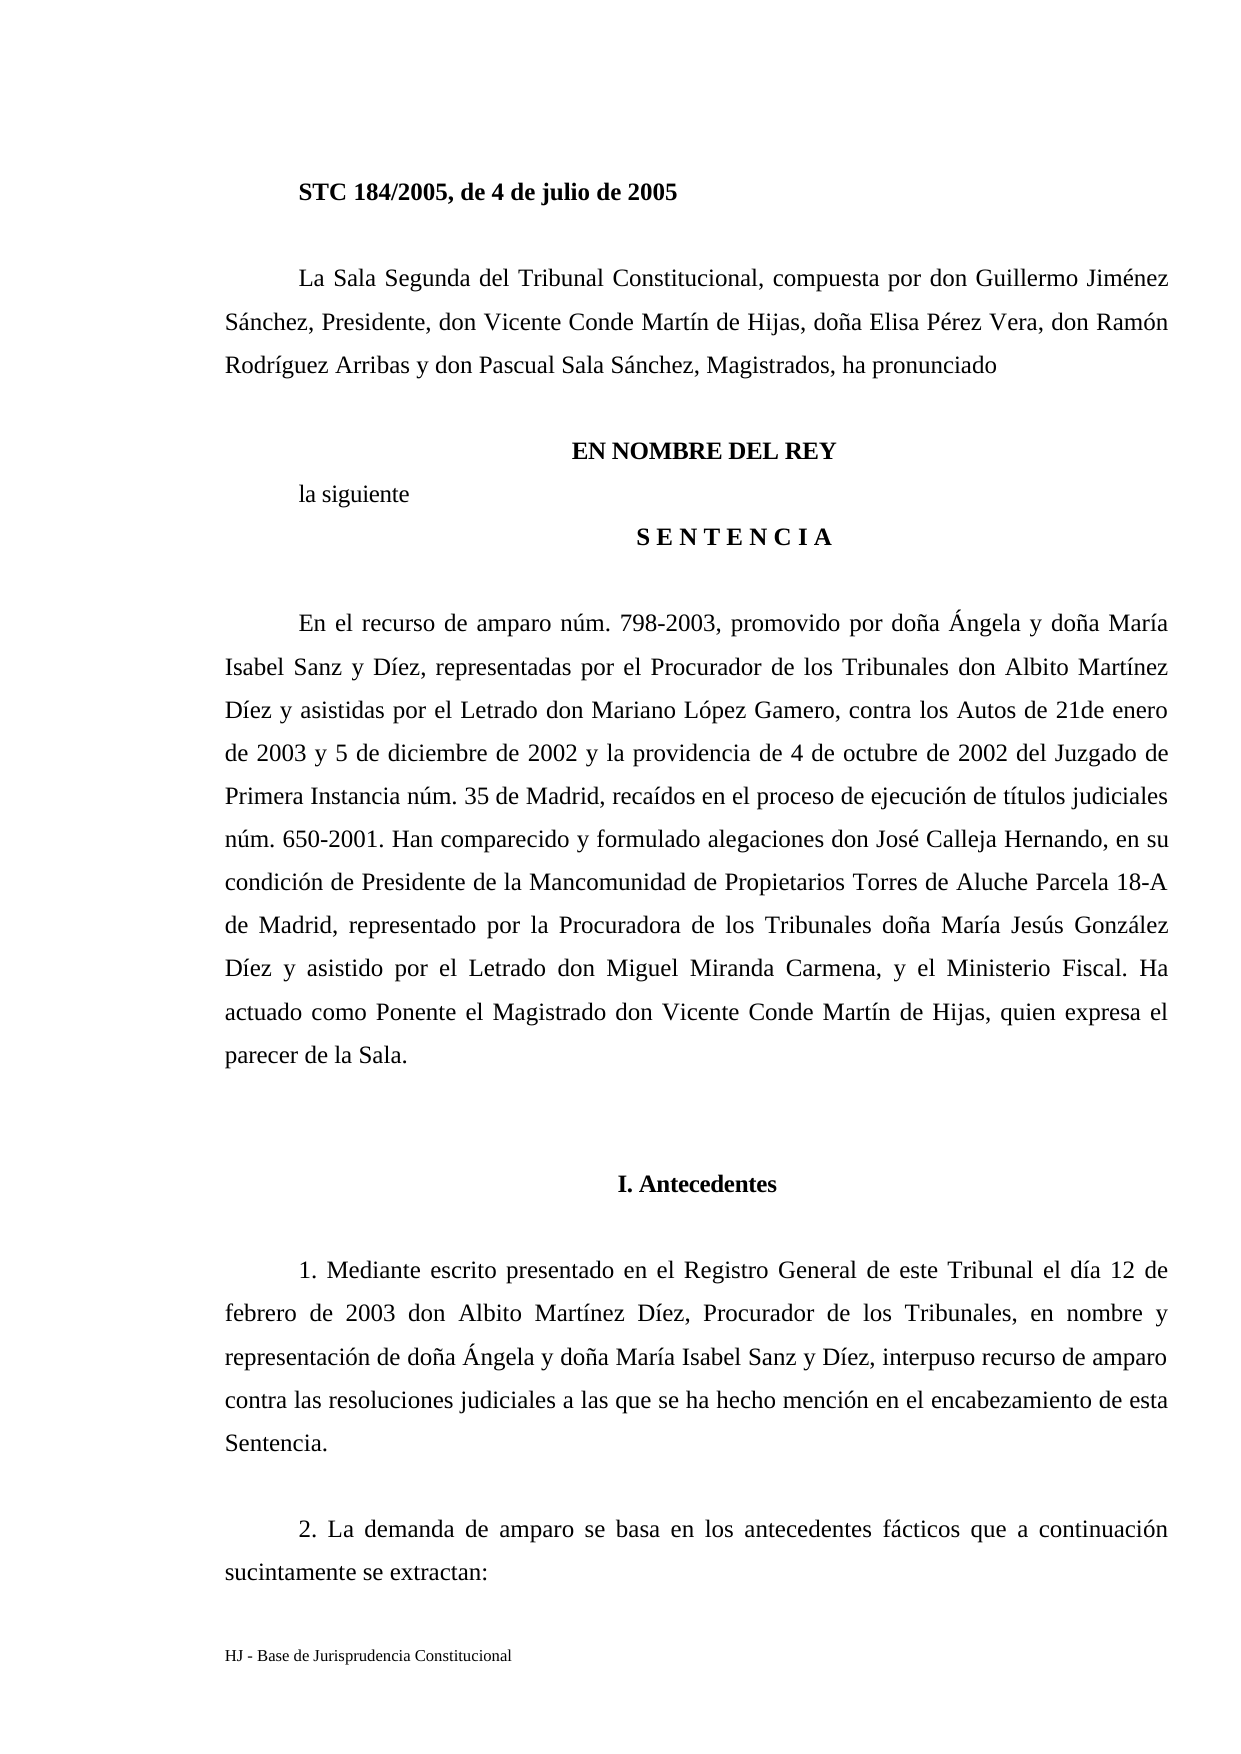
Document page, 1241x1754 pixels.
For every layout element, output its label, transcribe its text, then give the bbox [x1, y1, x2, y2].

text En el recurso de amparo núm. 798-2003, promovido por doña Ángela y doña María Isabel Sanz y Díez, representadas por el Procurador de los Tribunales don Albito Martínez Díez y asistidas por el Letrado don Mariano López Gamero, contra los Autos de 21de enero de 2003 y 5 de diciembre de 2002 y la providencia de 4 de octubre de 2002 del Juzgado de Primera Instancia núm. 35 de Madrid, recaídos en el proceso de ejecución de títulos judiciales núm. 650-2001. Han comparecido y formulado alegaciones don José Calleja Hernando, en su condición de Presidente de la Mancomunidad de Propietarios Torres de Aluche Parcela 18-A de Madrid, representado por la Procuradora de los Tribunales doña María Jesús González Díez y asistido por el Letrado don Miguel Miranda Carmena, y el Ministerio Fiscal. Ha actuado como Ponente el Magistrado don Vicente Conde Martín de Hijas, quien expresa el parecer de la Sala. [224, 608, 1169, 1068]
text STC 184/2005, de 4 de julio de 2005 [224, 177, 1169, 206]
text la siguiente [224, 479, 1110, 508]
text 1. Mediante escrito presentado en el Registro General de este Tribunal el día 12 de febrero de 2003 don Albito Martínez Díez, Procurador de los Tribunales, en nombre y representación de doña Ángela y doña María Isabel Sanz y Díez, interpuso recurso de amparo contra las resoluciones judiciales a las que se ha hecho mención en el encabezamiento de esta Sentencia. [224, 1255, 1169, 1457]
text 2. La demanda de amparo se basa en los antecedentes fácticos que a continuación sucintamente se extractan: [224, 1514, 1169, 1586]
text I. Antecedentes [224, 1169, 1169, 1198]
text EN NOMBRE DEL REY [224, 436, 1110, 465]
text La Sala Segunda del Tribunal Constitucional, compuesta por don Guillermo Jiménez Sánchez, Presidente, don Vicente Conde Martín de Hijas, doña Elisa Pérez Vera, don Ramón Rodríguez Arribas y don Pascual Sala Sánchez, Magistrados, ha pronunciado [224, 263, 1169, 378]
text S E N T E N C I A [224, 522, 1169, 551]
